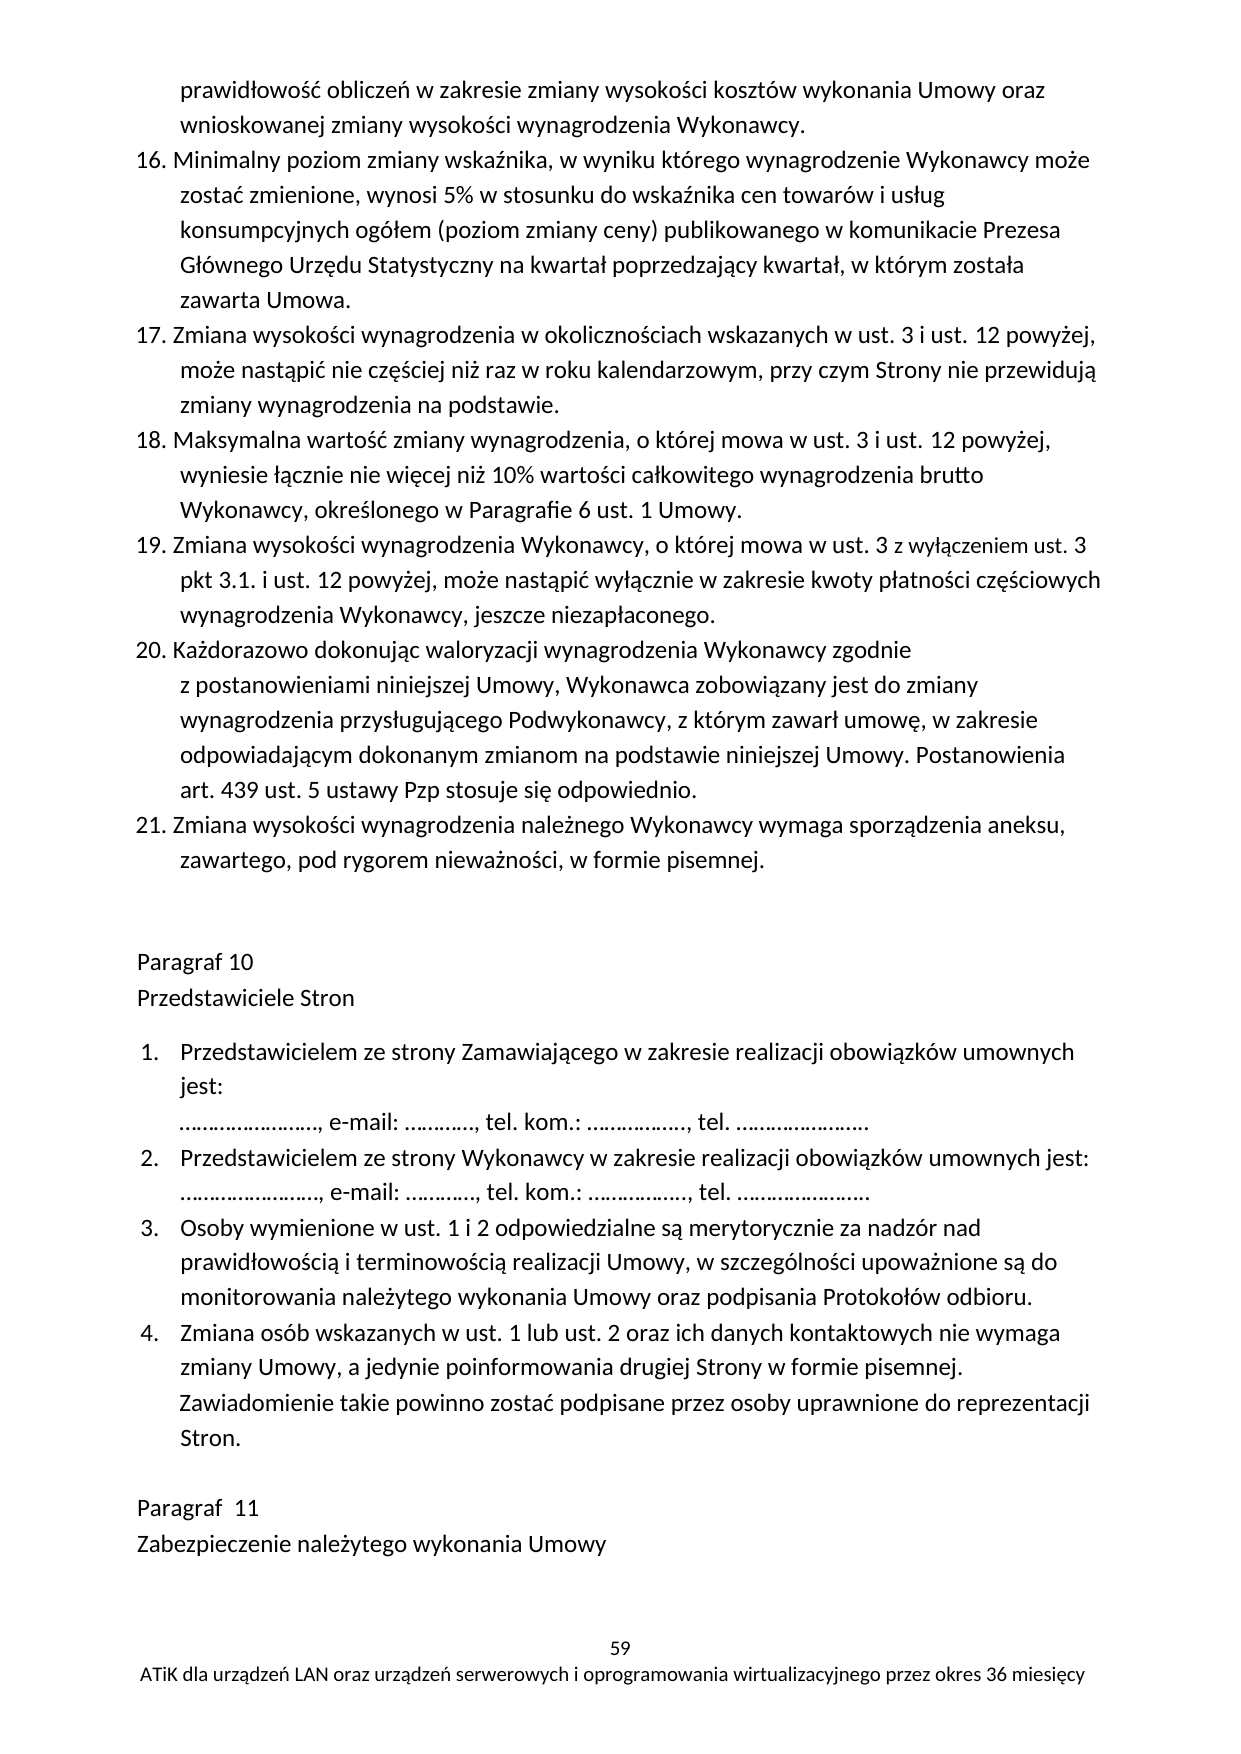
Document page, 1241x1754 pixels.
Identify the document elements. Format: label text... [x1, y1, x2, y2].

text 20. Każdorazowo dokonując waloryzacji wynagrodzenia Wykonawcy zgodnie z postanowieniami niniejszej Umowy, Wykonawca zobowiązany jest do zmiany wynagrodzenia przysługującego Podwykonawcy, z którym zawarł umowę, w zakresie odpowiadającym dokonanym zmianom na podstawie niniejszej Umowy. Postanowienia art. 439 ust. 5 ustawy Pzp stosuje się odpowiednio. [135, 634, 1105, 804]
text 16. Minimalny poziom zmiany wskaźnika, w wyniku którego wynagrodzenie Wykonawcy może zostać zmienione, wynosi 5% w stosunku do wskaźnika cen towarów i usług konsumpcyjnych ogółem (poziom zmiany ceny) publikowanego w komunikacie Prezesa Głównego Urzędu Statystyczny na kwartał poprzedzający kwartał, w którym została zawarta Umowa. [135, 144, 1105, 314]
text Paragraf 10 [137, 946, 1103, 977]
text Paragraf 11 [137, 1492, 1103, 1523]
list Osoby wymienione w ust. 1 i 2 odpowiedzialne są merytorycznie za nadzór nad prawidłowością i terminowością realizacji Umowy, w szczególności upoważnione są do monitorowania należytego wykonania Umowy oraz podpisania Protokołów odbioru. [140, 1212, 1103, 1312]
text Zawiadomienie takie powinno zostać podpisane przez osoby uprawnione do reprezentacji Stron. [179, 1387, 1103, 1452]
text Zabezpieczenie należytego wykonania Umowy [137, 1528, 1103, 1559]
list Zmiana osób wskazanych w ust. 1 lub ust. 2 oraz ich danych kontaktowych nie wymaga zmiany Umowy, a jedynie poinformowania drugiej Strony w formie pisemnej. [140, 1317, 1103, 1382]
list Przedstawicielem ze strony Zamawiającego w zakresie realizacji obowiązków umownych jest: [140, 1036, 1103, 1101]
text 17. Zmiana wysokości wynagrodzenia w okolicznościach wskazanych w ust. 3 i ust. 12 powyżej, może nastąpić nie częściej niż raz w roku kalendarzowym, przy czym Strony nie przewidują zmiany wynagrodzenia na podstawie. [135, 319, 1105, 419]
list Przedstawicielem ze strony Wykonawcy w zakresie realizacji obowiązków umownych jest: ……………………, e-mail: …………, tel. kom.: …………….., tel. ………………….. [140, 1142, 1103, 1207]
text Przedstawiciele Stron [137, 982, 1103, 1013]
text 18. Maksymalna wartość zmiany wynagrodzenia, o której mowa w ust. 3 i ust. 12 powyżej, wyniesie łącznie nie więcej niż 10% wartości całkowitego wynagrodzenia brutto Wykonawcy, określonego w Paragrafie 6 ust. 1 Umowy. [135, 424, 1105, 524]
text 19. Zmiana wysokości wynagrodzenia Wykonawcy, o której mowa w ust. 3 z wyłączeniem ust. 3 pkt 3.1. i ust. 12 powyżej, może nastąpić wyłącznie w zakresie kwoty płatności częściowych wynagrodzenia Wykonawcy, jeszcze niezapłaconego. [135, 529, 1105, 629]
text 21. Zmiana wysokości wynagrodzenia należnego Wykonawcy wymaga sporządzenia aneksu, zawartego, pod rygorem nieważności, w formie pisemnej. [135, 809, 1105, 874]
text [165, 74, 1105, 139]
text ……………………, e-mail: …………, tel. kom.: …………….., tel. ………………….. [179, 1106, 1103, 1136]
